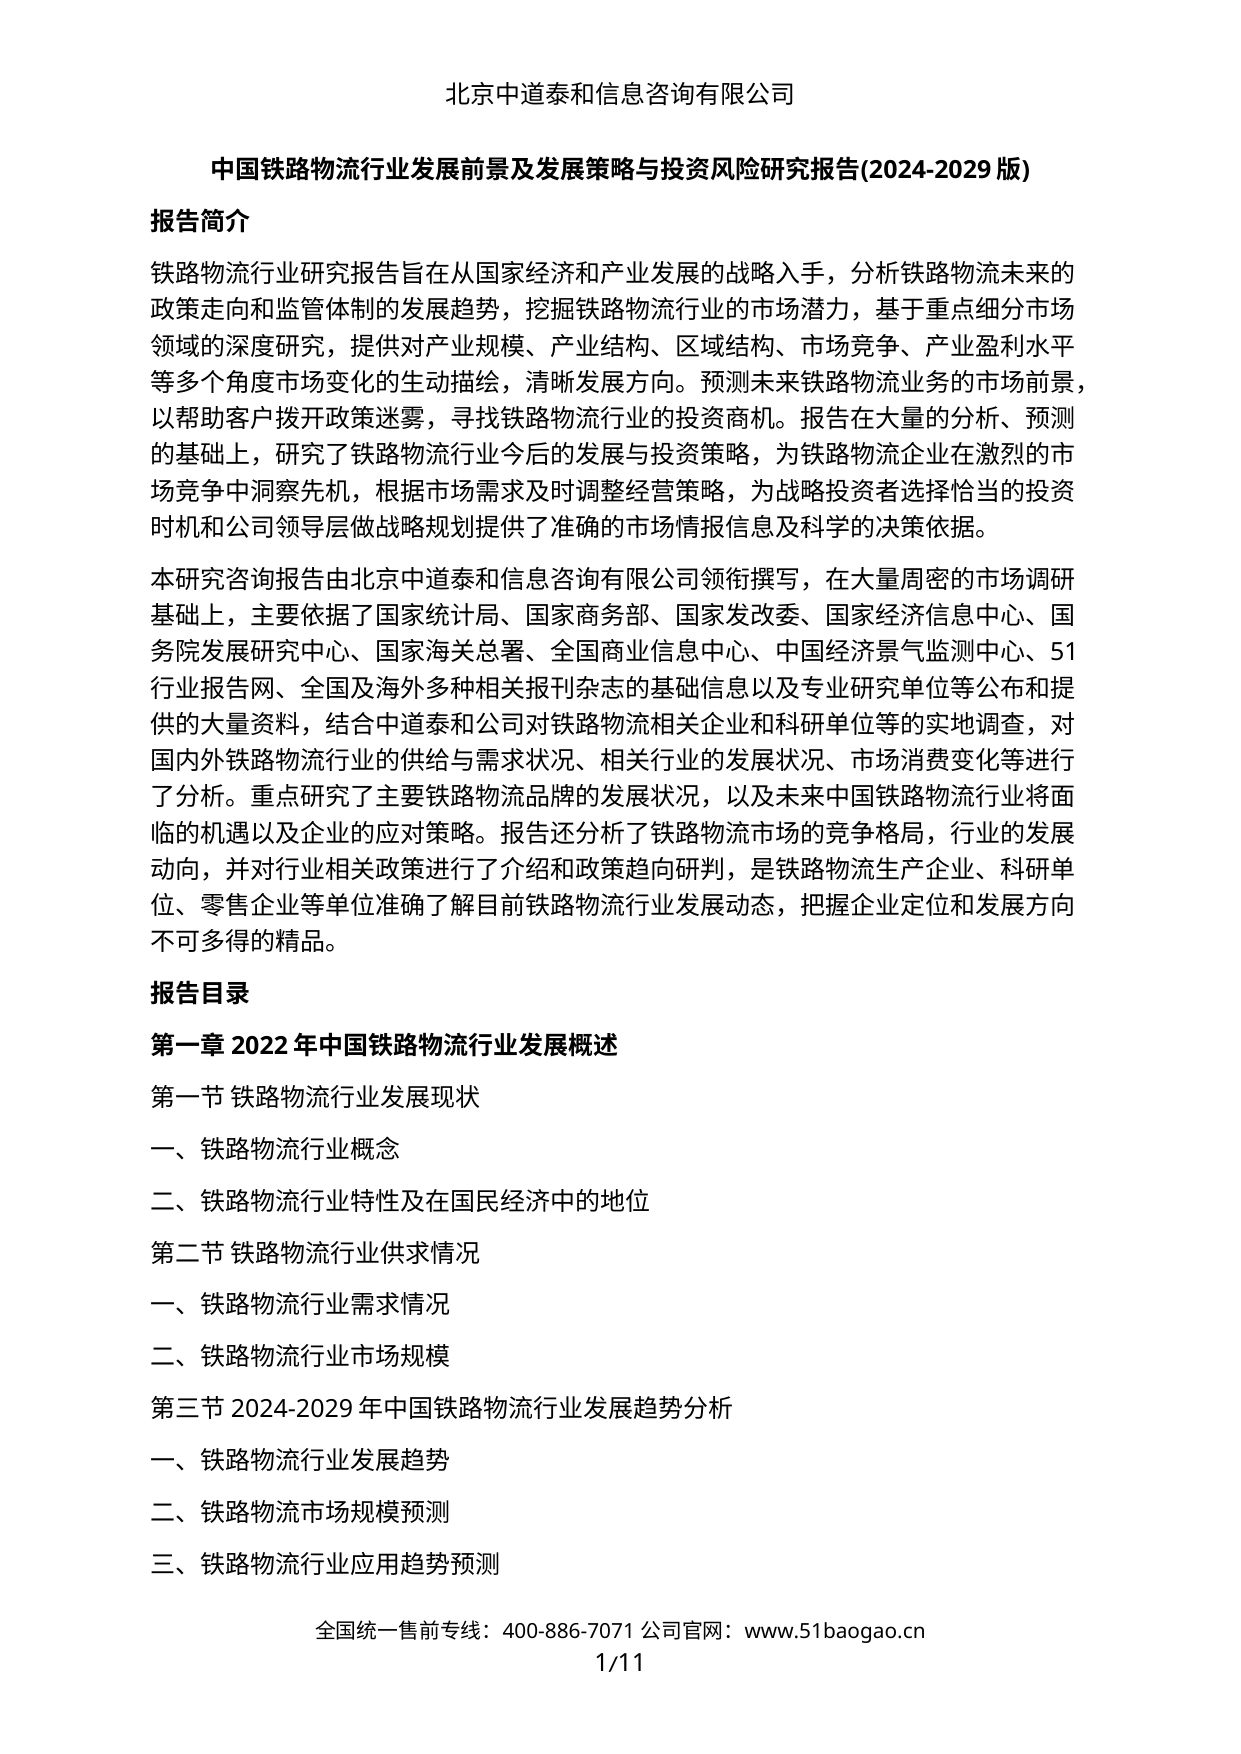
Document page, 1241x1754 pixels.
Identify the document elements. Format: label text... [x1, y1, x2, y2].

text 第一节 铁路物流行业发展现状 [150, 1077, 1090, 1114]
text 三、铁路物流行业应用趋势预测 [150, 1544, 1090, 1581]
text 第三节 2024-2029年中国铁路物流行业发展趋势分析 [150, 1389, 1090, 1425]
text 中国铁路物流行业发展前景及发展策略与投资风险研究报告(2024-2029版) [150, 150, 1090, 186]
text 报告简介 [150, 202, 1090, 238]
text 二、铁路物流市场规模预测 [150, 1492, 1090, 1529]
text 铁路物流行业研究报告旨在从国家经济和产业发展的战略入手，分析铁路物流未来的政策走向和监管体制的发展趋势，挖掘铁路物流行业的市场潜力，基于重点细分市场领域的深度研究，提供对产业规模、产业结构、区域结构、市场竞争、产业盈利水平等多个角度市场变化的生动描绘，清晰发展方向。预测未来铁路物流业务的市场前景，以帮助客户拨开政策迷雾，寻找铁路物流行业的投资商机。报告在大量的分析、预测的基础上，研究了铁路物流行业今后的发展与投资策略，为铁路物流企业在激烈的市场竞争中洞察先机，根据市场需求及时调整经营策略，为战略投资者选择恰当的投资时机和公司领导层做战略规划提供了准确的市场情报信息及科学的决策依据。 [150, 254, 1090, 544]
text 一、铁路物流行业需求情况 [150, 1285, 1090, 1321]
text 报告目录 [150, 974, 1090, 1010]
text 第二节 铁路物流行业供求情况 [150, 1233, 1090, 1269]
text 一、铁路物流行业发展趋势 [150, 1441, 1090, 1477]
text 第一章 2022年中国铁路物流行业发展概述 [150, 1026, 1090, 1062]
text 本研究咨询报告由北京中道泰和信息咨询有限公司领衔撰写，在大量周密的市场调研基础上，主要依据了国家统计局、国家商务部、国家发改委、国家经济信息中心、国务院发展研究中心、国家海关总署、全国商业信息中心、中国经济景气监测中心、51行业报告网、全国及海外多种相关报刊杂志的基础信息以及专业研究单位等公布和提供的大量资料，结合中道泰和公司对铁路物流相关企业和科研单位等的实地调查，对国内外铁路物流行业的供给与需求状况、相关行业的发展状况、市场消费变化等进行了分析。重点研究了主要铁路物流品牌的发展状况，以及未来中国铁路物流行业将面临的机遇以及企业的应对策略。报告还分析了铁路物流市场的竞争格局，行业的发展动向，并对行业相关政策进行了介绍和政策趋向研判，是铁路物流生产企业、科研单位、零售企业等单位准确了解目前铁路物流行业发展动态，把握企业定位和发展方向不可多得的精品。 [150, 559, 1090, 958]
text 二、铁路物流行业特性及在国民经济中的地位 [150, 1181, 1090, 1217]
text 二、铁路物流行业市场规模 [150, 1337, 1090, 1373]
text 一、铁路物流行业概念 [150, 1129, 1090, 1166]
